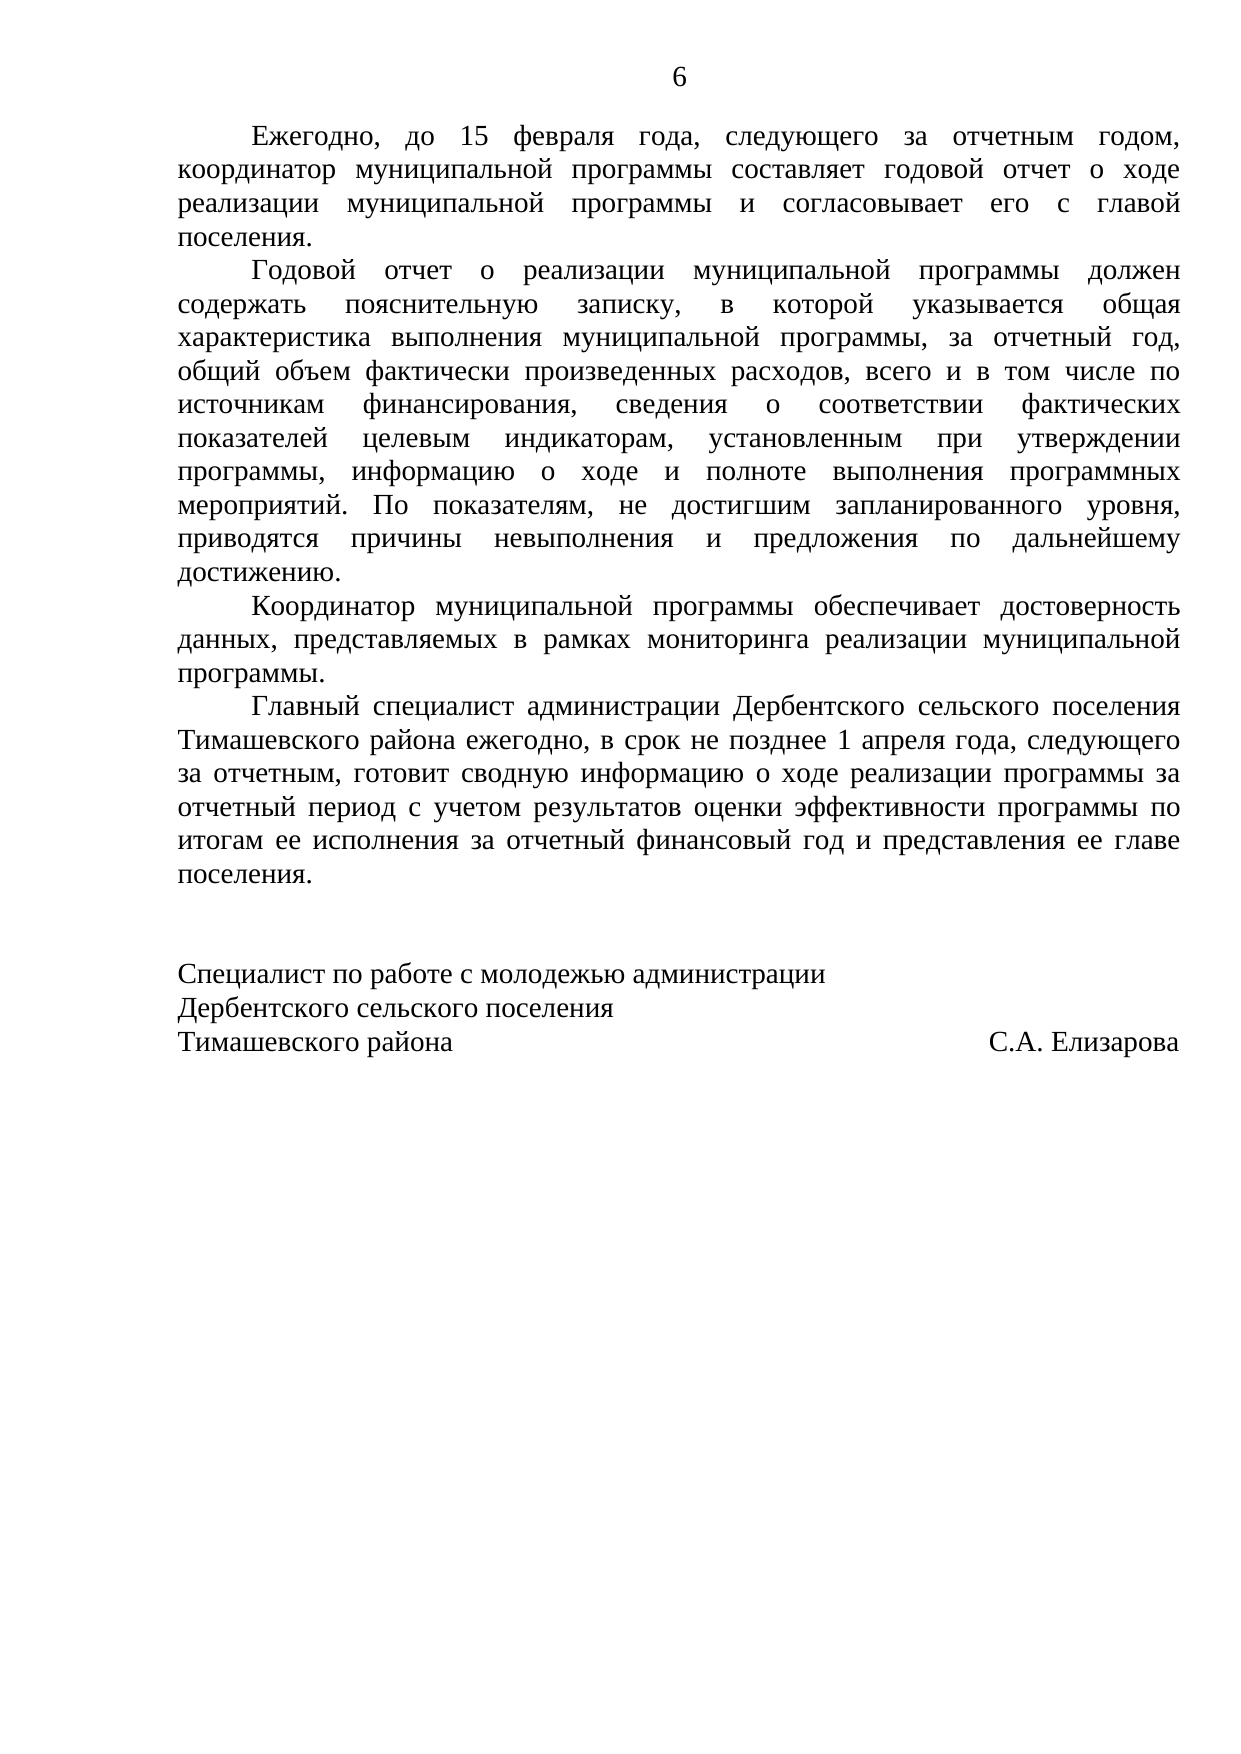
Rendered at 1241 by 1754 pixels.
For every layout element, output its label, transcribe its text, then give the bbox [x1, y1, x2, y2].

text Главный специалист администрации Дербентского сельского поселения Тимашевского района ежегодно, в срок не позднее 1 апреля года, следующего за отчетным, готовит сводную информацию о ходе реализации программы за отчетный период с учетом результатов оценки эффективности программы по итогам ее исполнения за отчетный финансовый год и представления ее главе поселения. [177, 688, 1181, 889]
text Ежегодно, до 15 февраля года, следующего за отчетным годом, координатор муниципальной программы составляет годовой отчет о ходе реализации муниципальной программы и согласовывает его с главой поселения. [177, 118, 1181, 252]
text Дербентского сельского поселения [177, 990, 1181, 1024]
text Тимашевского района С.А. Елизарова [177, 1024, 1181, 1057]
text Координатор муниципальной программы обеспечивает достоверность данных, представляемых в рамках мониторинга реализации муниципальной программы. [177, 588, 1181, 688]
text Специалист по работе с молодежью администрации [177, 957, 1181, 990]
text Годовой отчет о реализации муниципальной программы должен содержать пояснительную записку, в которой указывается общая характеристика выполнения муниципальной программы, за отчетный год, общий объем фактически произведенных расходов, всего и в том числе по источникам финансирования, сведения о соответствии фактических показателей целевым индикаторам, установленным при утверждении программы, информацию о ходе и полноте выполнения программных мероприятий. По показателям, не достигшим запланированного уровня, приводятся причины невыполнения и предложения по дальнейшему достижению. [177, 252, 1181, 588]
